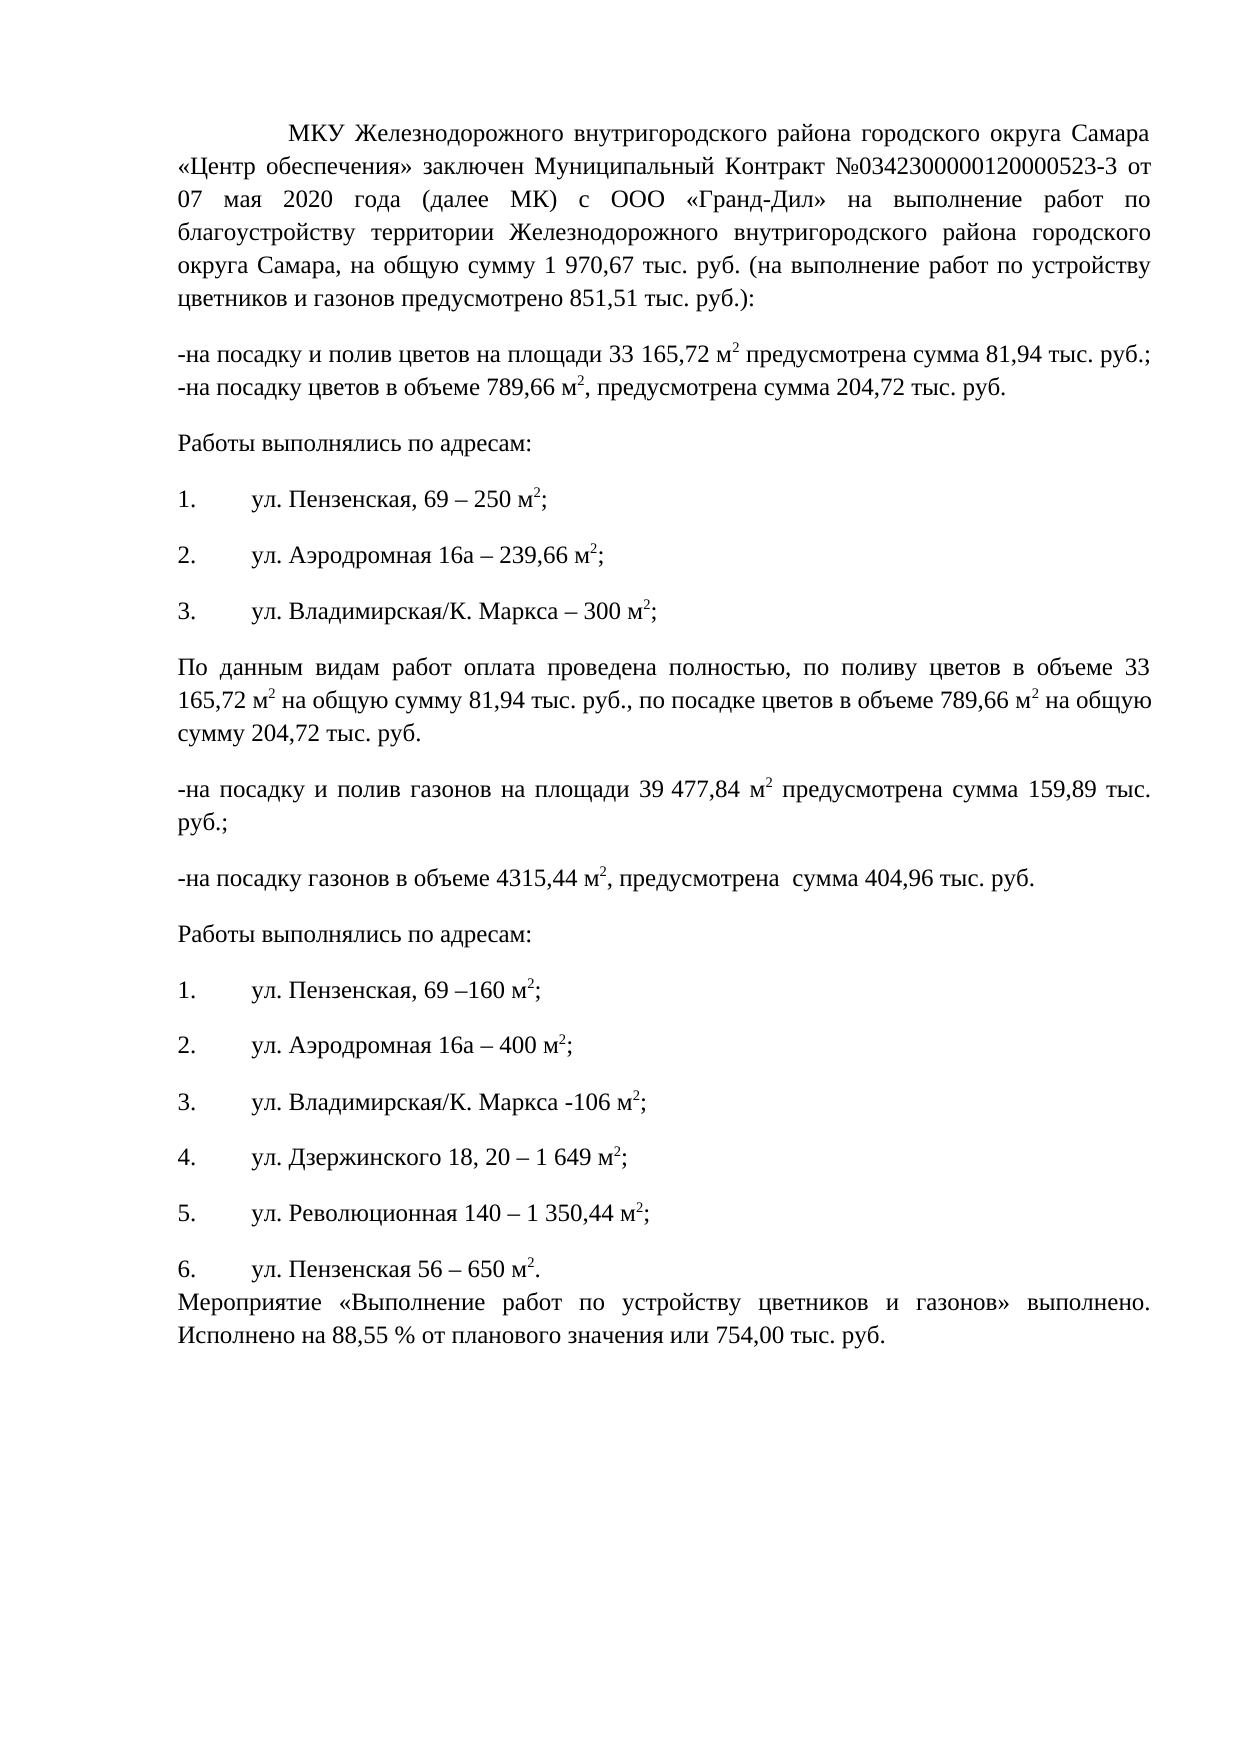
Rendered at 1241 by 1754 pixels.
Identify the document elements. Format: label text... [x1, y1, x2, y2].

text 3. ул. Владимирская/К. Маркса -106 м2; [177, 1087, 1152, 1115]
text По данным видам работ оплата проведена полностью, по поливу цветов в объеме 33 165,72 м2 на общую сумму 81,94 тыс. руб., по посадке цветов в объеме 789,66 м2 на общую сумму 204,72 тыс. руб. [177, 652, 1152, 747]
text Работы выполнялись по адресам: [177, 919, 1152, 947]
text 1. ул. Пензенская, 69 –160 м2; [177, 975, 1152, 1003]
text 2. ул. Аэродромная 16а – 239,66 м2; [177, 540, 1152, 569]
text 6. ул. Пензенская 56 – 650 м2. [177, 1254, 1152, 1283]
text 4. ул. Дзержинского 18, 20 – 1 649 м2; [177, 1142, 1152, 1171]
text 3. ул. Владимирская/К. Маркса – 300 м2; [177, 596, 1152, 625]
text -на посадку газонов в объеме 4315,44 м2, предусмотрена сумма 404,96 тыс. руб. [177, 863, 1152, 892]
text 2. ул. Аэродромная 16а – 400 м2; [177, 1031, 1152, 1059]
text -на посадку и полив цветов на площади 33 165,72 м2 предусмотрена сумма 81,94 тыс. руб.; -на посадку цветов в объеме 789,66 м2, предусмотрена сумма 204,72 тыс. руб. [177, 339, 1152, 401]
text -на посадку и полив газонов на площади 39 477,84 м2 предусмотрена сумма 159,89 тыс. руб.; [177, 774, 1152, 836]
text Работы выполнялись по адресам: [177, 428, 1152, 457]
text 1. ул. Пензенская, 69 – 250 м2; [177, 484, 1152, 513]
text МКУ Железнодорожного внутригородского района городского округа Самара «Центр обеспечения» заключен Муниципальный Контракт №0342300000120000523-3 от 07 мая 2020 года (далее МК) с ООО «Гранд-Дил» на выполнение работ по благоустройству территории Железнодорожного внутригородского района городского округа Самара, на общую сумму 1 970,67 тыс. руб. (на выполнение работ по устройству цветников и газонов предусмотрено 851,51 тыс. руб.): [177, 118, 1152, 312]
text Мероприятие «Выполнение работ по устройству цветников и газонов» выполнено. Исполнено на 88,55 % от планового значения или 754,00 тыс. руб. [177, 1287, 1152, 1349]
text 5. ул. Революционная 140 – 1 350,44 м2; [177, 1198, 1152, 1227]
